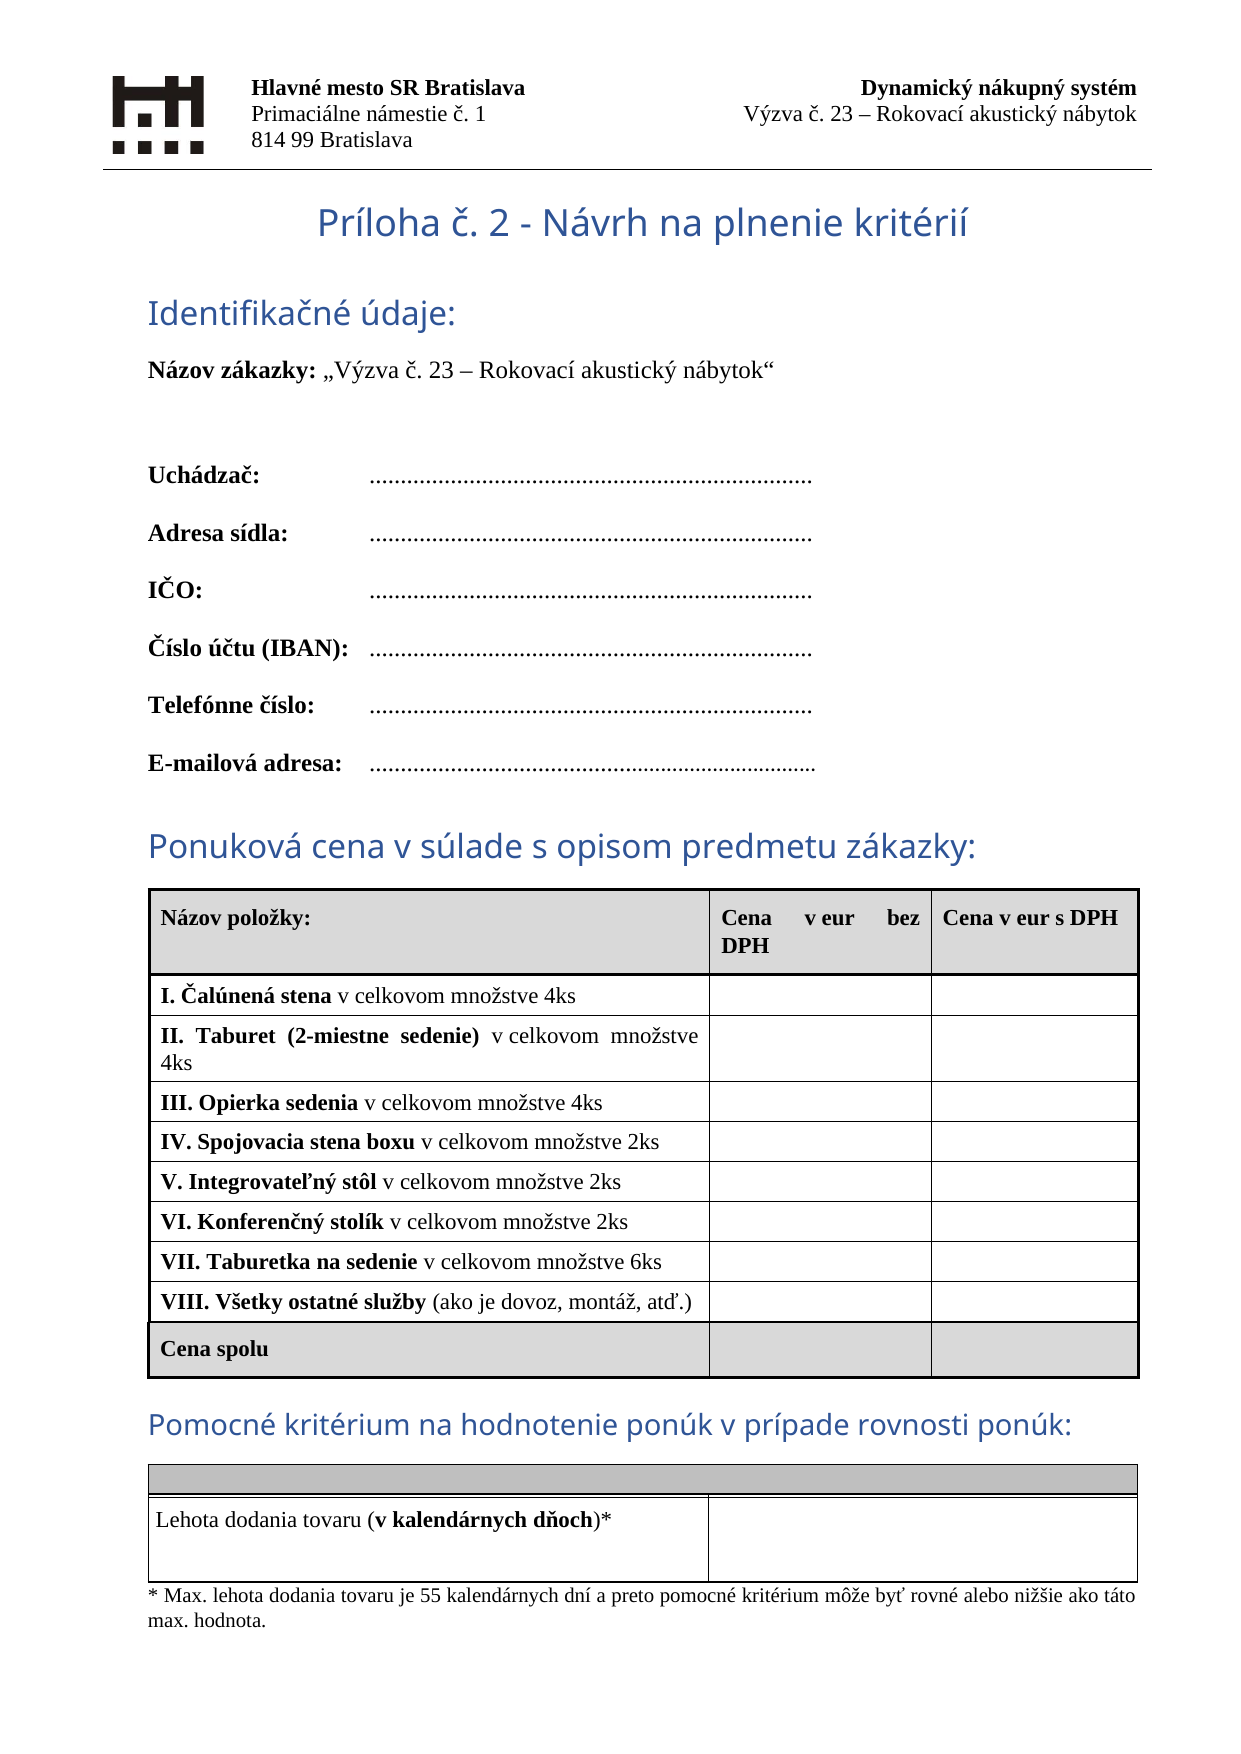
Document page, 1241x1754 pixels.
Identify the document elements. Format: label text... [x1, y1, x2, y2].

table_cell [710, 976, 931, 1015]
table_cell [932, 1016, 1137, 1081]
table_header Cena v eur s DPH [932, 891, 1137, 973]
subtitle Príloha č. 2 - Návrh na plnenie kritérií [148, 197, 1137, 248]
text IČO: ....................................................................... [148, 575, 1137, 604]
table_cell IV. Spojovacia stena boxu v celkovom množstve 2ks [151, 1122, 709, 1161]
table_cell [710, 1242, 931, 1281]
table_cell [709, 1498, 1137, 1581]
table_cell [932, 1162, 1137, 1201]
text Názov zákazky: „Výzva č. 23 – Rokovací akustický nábytok“ [148, 355, 1137, 384]
text Číslo účtu (IBAN): ....................................................................... [148, 633, 1137, 661]
table_cell [710, 1202, 931, 1241]
subtitle Identifikačné údaje: [148, 289, 1137, 335]
table_header Cena spolu [150, 1323, 709, 1376]
text Adresa sídla: ....................................................................... [148, 518, 1137, 546]
text Uchádzač: ....................................................................... [148, 460, 1137, 489]
table_cell Lehota dodania tovaru (v kalendárnych dňoch)* [149, 1498, 708, 1581]
table_cell [932, 1202, 1137, 1241]
table_cell III. Opierka sedenia v celkovom množstve 4ks [151, 1082, 709, 1121]
table_header [932, 1323, 1137, 1376]
table_cell [710, 1122, 931, 1161]
table_header [149, 1465, 709, 1493]
table_cell VIII. Všetky ostatné služby (ako je dovoz, montáž, atď.) [151, 1282, 709, 1321]
table_cell V. Integrovateľný stôl v celkovom množstve 2ks [151, 1162, 709, 1201]
table_cell II. Taburet (2-miestne sedenie) v celkovom množstve 4ks [151, 1016, 709, 1081]
text * Max. lehota dodania tovaru je 55 kalendárnych dní a preto pomocné kritérium môže byť rovné alebo nižšie ako táto max. hodnota. [148, 1583, 1137, 1632]
subtitle Ponuková cena v súlade s opisom predmetu zákazky: [148, 822, 1137, 868]
picture [112, 76, 204, 154]
table_cell [710, 1016, 931, 1081]
table_header Cena v eur bez DPH [710, 891, 931, 973]
table_cell [932, 1082, 1137, 1121]
table_header Názov položky: [151, 891, 709, 973]
table_cell [710, 1082, 931, 1121]
table_cell [932, 976, 1137, 1015]
table_header [709, 1465, 1137, 1493]
text E-mailová adresa: .......................................................................... [148, 748, 1137, 777]
table_cell [710, 1162, 931, 1201]
table_cell VI. Konferenčný stolík v celkovom množstve 2ks [151, 1202, 709, 1241]
table_header [710, 1323, 931, 1376]
table_cell I. Čalúnená stena v celkovom množstve 4ks [151, 976, 709, 1015]
table_cell [932, 1282, 1137, 1321]
table_cell [932, 1242, 1137, 1281]
text Telefónne číslo: ....................................................................... [148, 690, 1137, 719]
table_cell [710, 1282, 931, 1321]
table_cell VII. Taburetka na sedenie v celkovom množstve 6ks [151, 1242, 709, 1281]
table_cell [932, 1122, 1137, 1161]
